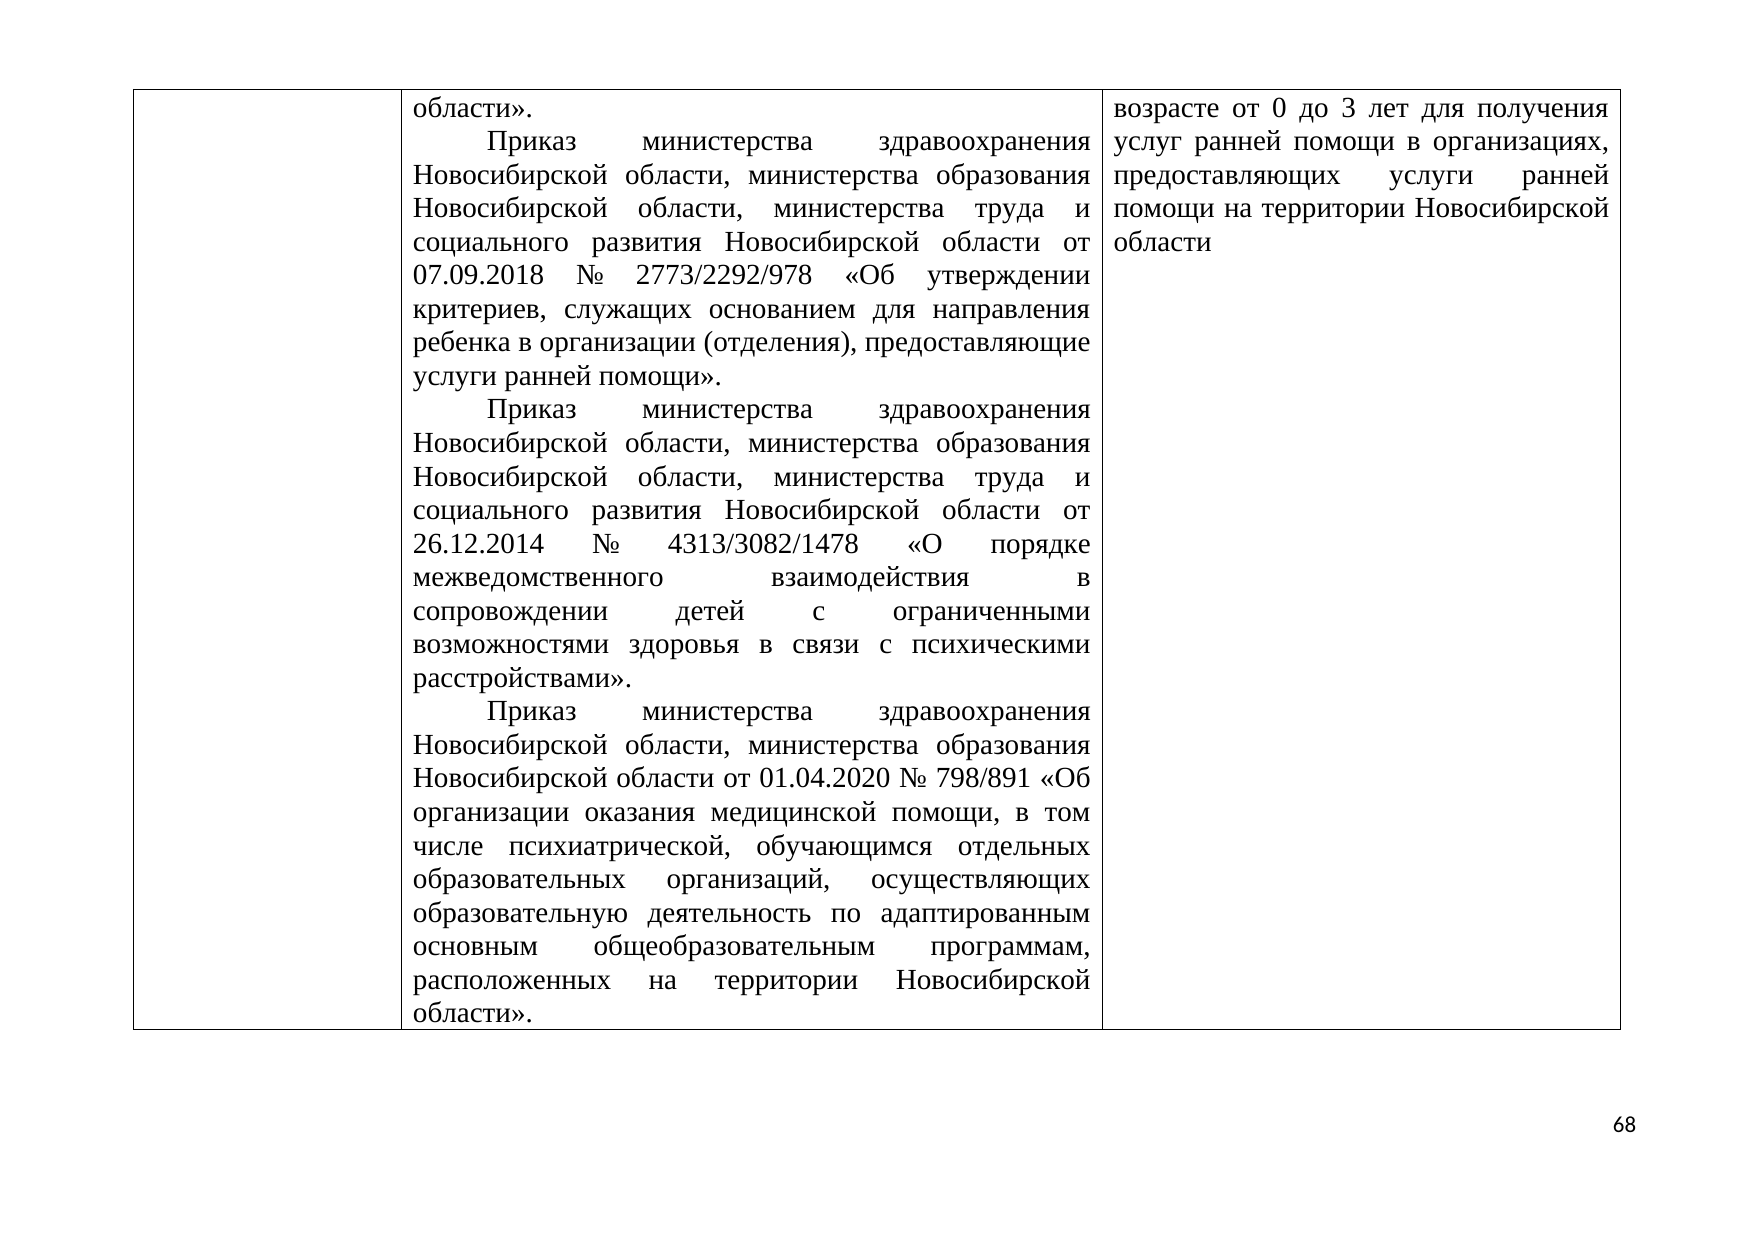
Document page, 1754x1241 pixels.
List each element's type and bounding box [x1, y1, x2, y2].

table_cell [402, 90, 1102, 1029]
table_cell [134, 90, 401, 1029]
table_cell [1103, 90, 1620, 1029]
